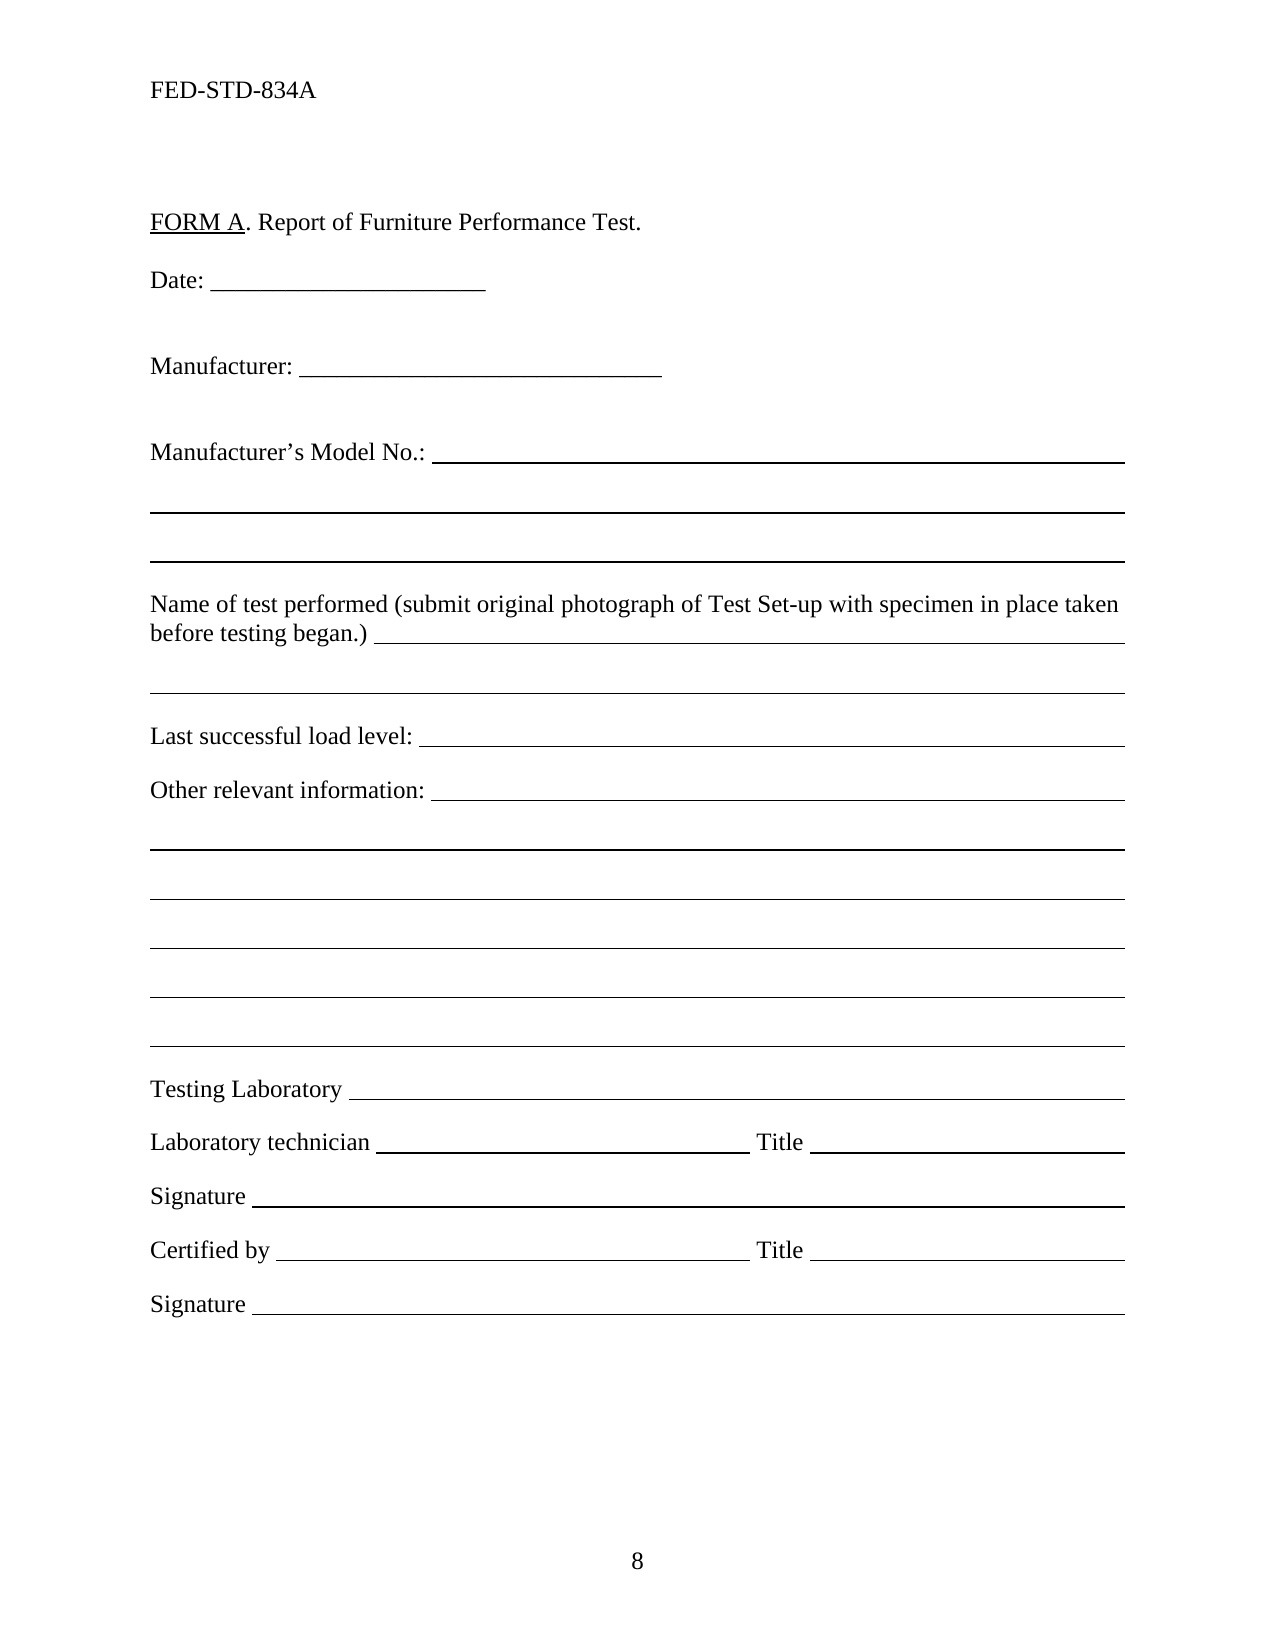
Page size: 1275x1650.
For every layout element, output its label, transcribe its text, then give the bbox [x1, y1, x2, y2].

text Last successful load level: [150, 721, 1125, 750]
text Testing Laboratory [150, 1074, 1125, 1102]
text Manufacturer’s Model No.: [150, 437, 1125, 466]
text FORM A. Report of Furniture Performance Test. [150, 207, 1125, 236]
text Signature [150, 1181, 1125, 1210]
text Laboratory technician Title [150, 1127, 1125, 1156]
text Date: ______________________ [150, 265, 1125, 294]
text Certified by Title [150, 1235, 1125, 1264]
text Signature [150, 1289, 1125, 1317]
text Other relevant information: [150, 775, 1125, 803]
text Manufacturer: _____________________________ [150, 351, 1125, 380]
text Name of test performed (submit original photograph of Test Set-up with specimen in place taken before testing began.) [150, 589, 1125, 647]
